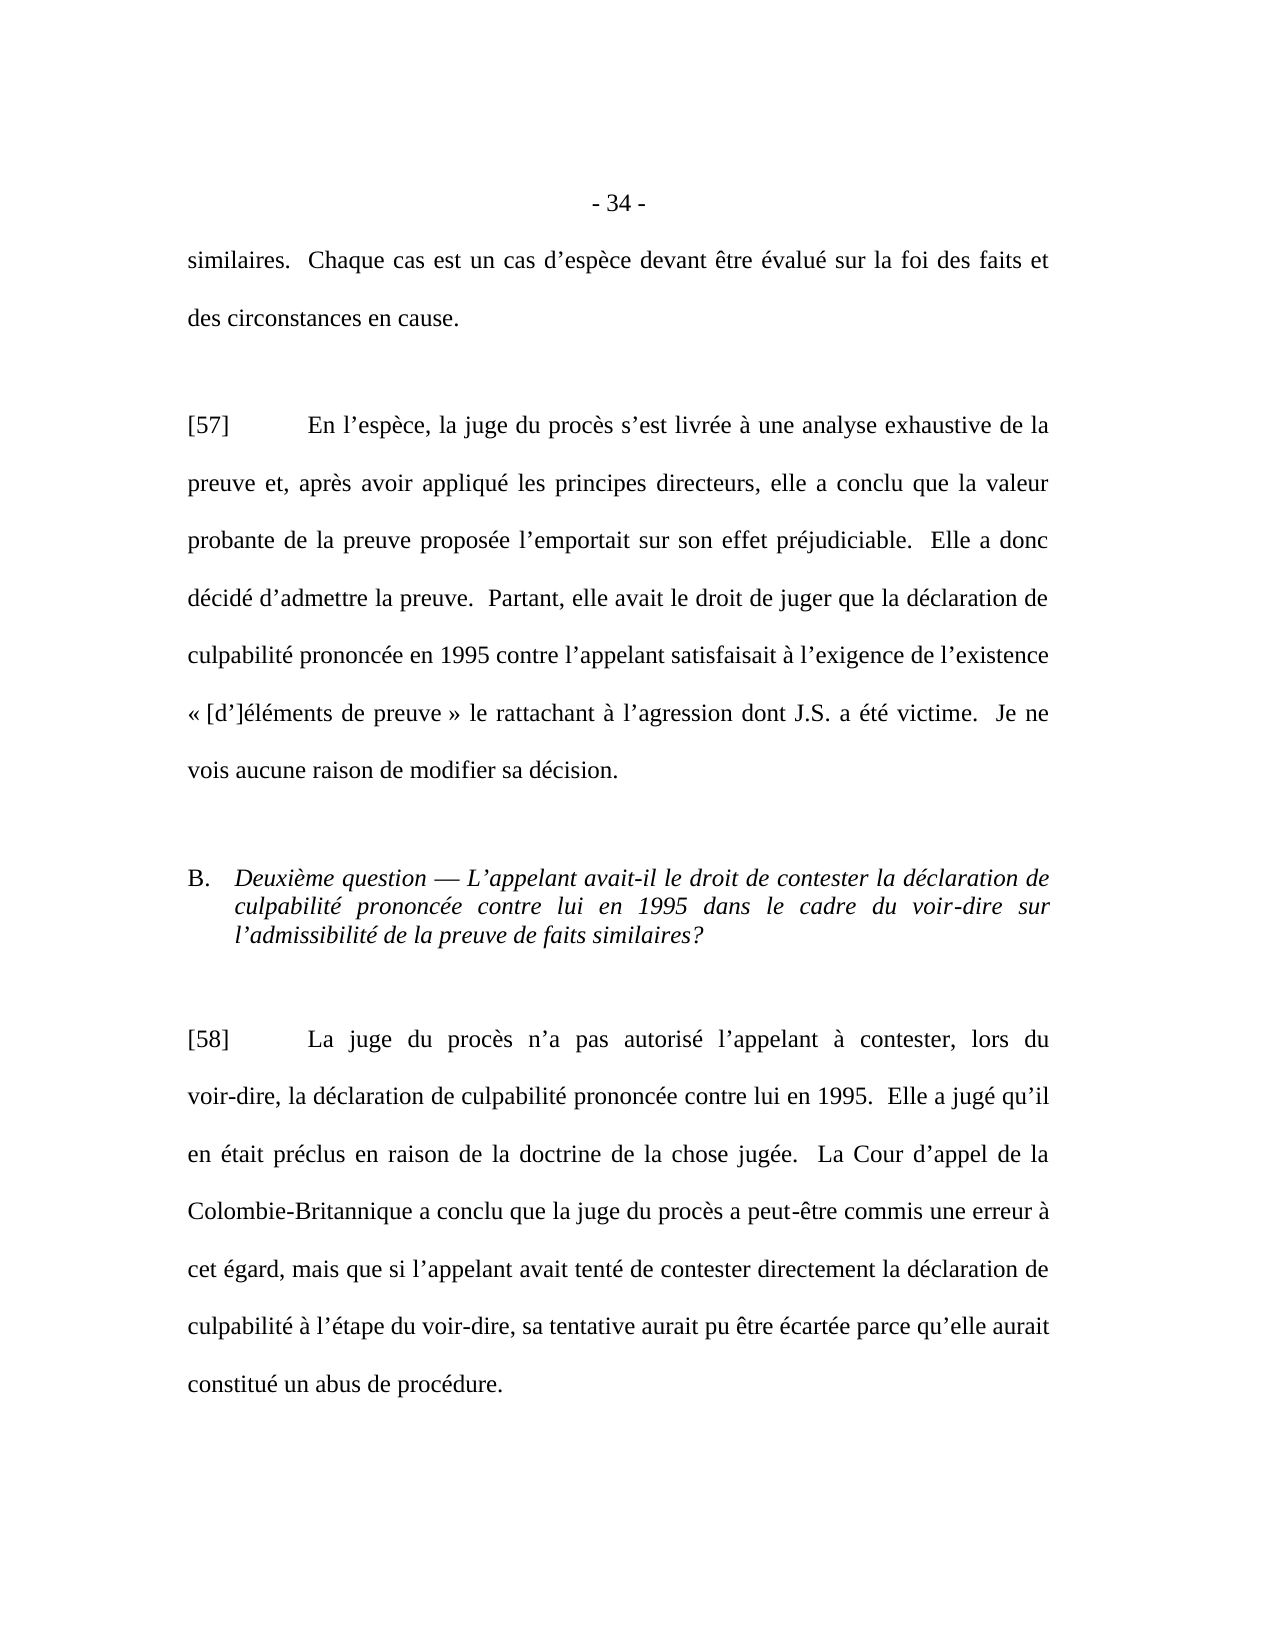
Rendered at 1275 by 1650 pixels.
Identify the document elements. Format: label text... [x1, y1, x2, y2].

title B. Deuxième question — L’appelant avait-il le droit de contester la déclaration de culpabilité prononcée contre lui en 1995 dans le cadre du voir-dire sur l’admissibilité de la preuve de faits similaires? [187, 863, 1050, 949]
text En l’espèce, la juge du procès s’est livrée à une analyse exhaustive de la preuve et, après avoir appliqué les principes directeurs, elle a conclu que la valeur probante de la preuve proposée l’emportait sur son effet préjudiciable. Elle a donc décidé d’admettre la preuve. Partant, elle avait le droit de juger que la déclaration de culpabilité prononcée en 1995 contre l’appelant satisfaisait à l’exigence de l’existence « [d’]éléments de preuve » le rattachant à l’agression dont J.S. a été victime. Je ne vois aucune raison de modifier sa décision. [187, 410, 1050, 784]
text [187, 245, 1050, 331]
text La juge du procès n’a pas autorisé l’appelant à contester, lors du voir-dire, la déclaration de culpabilité prononcée contre lui en 1995. Elle a jugé qu’il en était préclus en raison de la doctrine de la chose jugée. La Cour d’appel de la Colombie-Britannique a conclu que la juge du procès a peut-être commis une erreur à cet égard, mais que si l’appelant avait tenté de contester directement la déclaration de culpabilité à l’étape du voir-dire, sa tentative aurait pu être écartée parce qu’elle aurait constitué un abus de procédure. [187, 1024, 1050, 1398]
